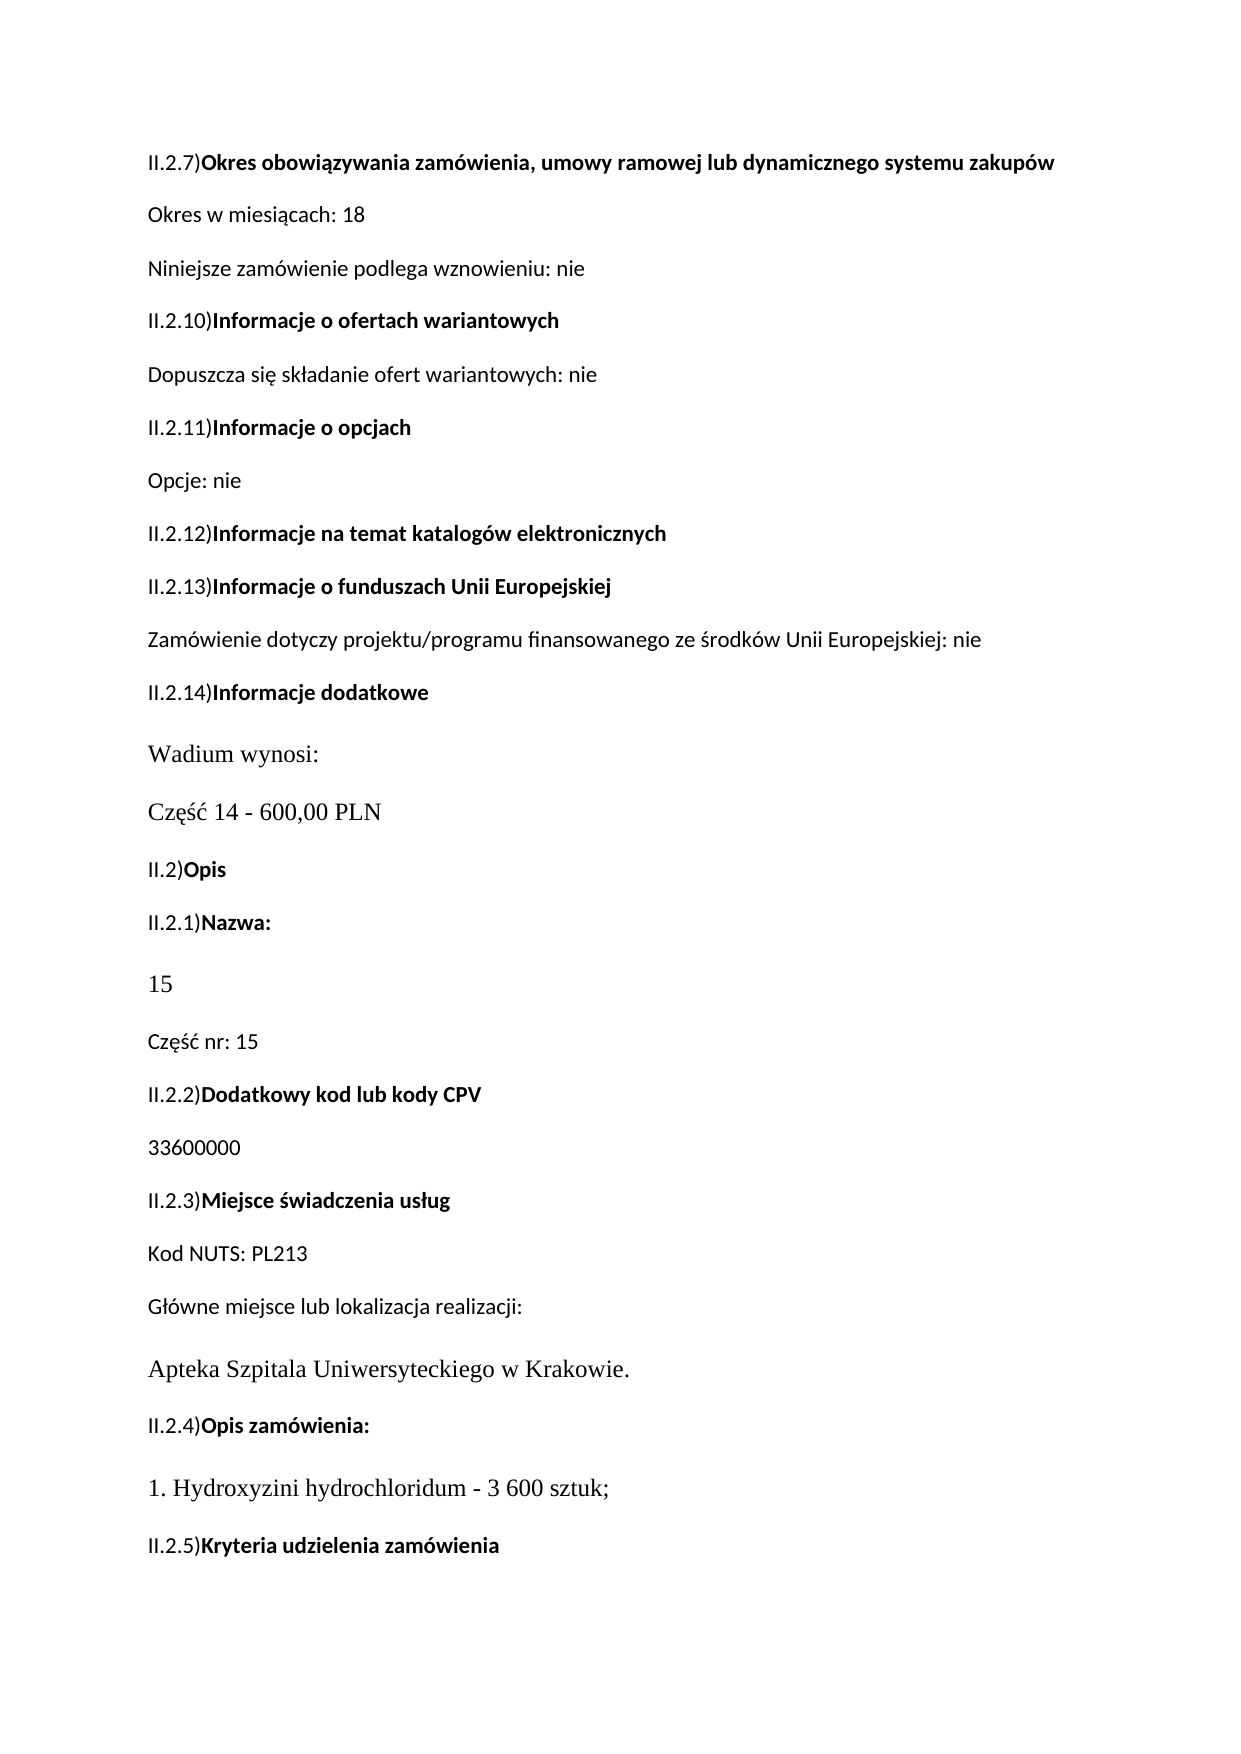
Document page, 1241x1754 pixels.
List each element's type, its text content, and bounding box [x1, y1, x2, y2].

text II.2.3)Miejsce świadczenia usług [148, 1186, 1093, 1214]
text Kod NUTS: PL213 [148, 1239, 1093, 1267]
text II.2.11)Informacje o opcjach [148, 413, 1093, 441]
text Główne miejsce lub lokalizacja realizacji: [148, 1292, 1093, 1320]
text II.2.12)Informacje na temat katalogów elektronicznych [148, 519, 1093, 547]
text II.2.5)Kryteria udzielenia zamówienia [148, 1531, 1093, 1559]
text II.2.4)Opis zamówienia: [148, 1412, 1093, 1440]
text Okres w miesiącach: 18 [148, 201, 1093, 229]
text II.2.13)Informacje o funduszach Unii Europejskiej [148, 572, 1093, 600]
text Dopuszcza się składanie ofert wariantowych: nie [148, 360, 1093, 388]
text II.2.7)Okres obowiązywania zamówienia, umowy ramowej lub dynamicznego systemu zakupów [148, 148, 1093, 176]
text 15 [148, 969, 1093, 998]
text Zamówienie dotyczy projektu/programu finansowanego ze środków Unii Europejskiej: nie [148, 625, 1093, 653]
text 33600000 [148, 1133, 1093, 1161]
text Część nr: 15 [148, 1027, 1093, 1055]
text Niniejsze zamówienie podlega wznowieniu: nie [148, 254, 1093, 282]
text II.2.2)Dodatkowy kod lub kody CPV [148, 1080, 1093, 1108]
text 1. Hydroxyzini hydrochloridum - 3 600 sztuk; [148, 1473, 1093, 1502]
text Wadium wynosi: [148, 739, 1093, 768]
text Apteka Szpitala Uniwersyteckiego w Krakowie. [148, 1354, 1093, 1382]
text II.2.14)Informacje dodatkowe [148, 678, 1093, 706]
text II.2.10)Informacje o ofertach wariantowych [148, 307, 1093, 335]
text Część 14 - 600,00 PLN [148, 797, 1093, 826]
text Opcje: nie [148, 466, 1093, 494]
text II.2.1)Nazwa: [148, 908, 1093, 936]
text II.2)Opis [148, 855, 1093, 883]
